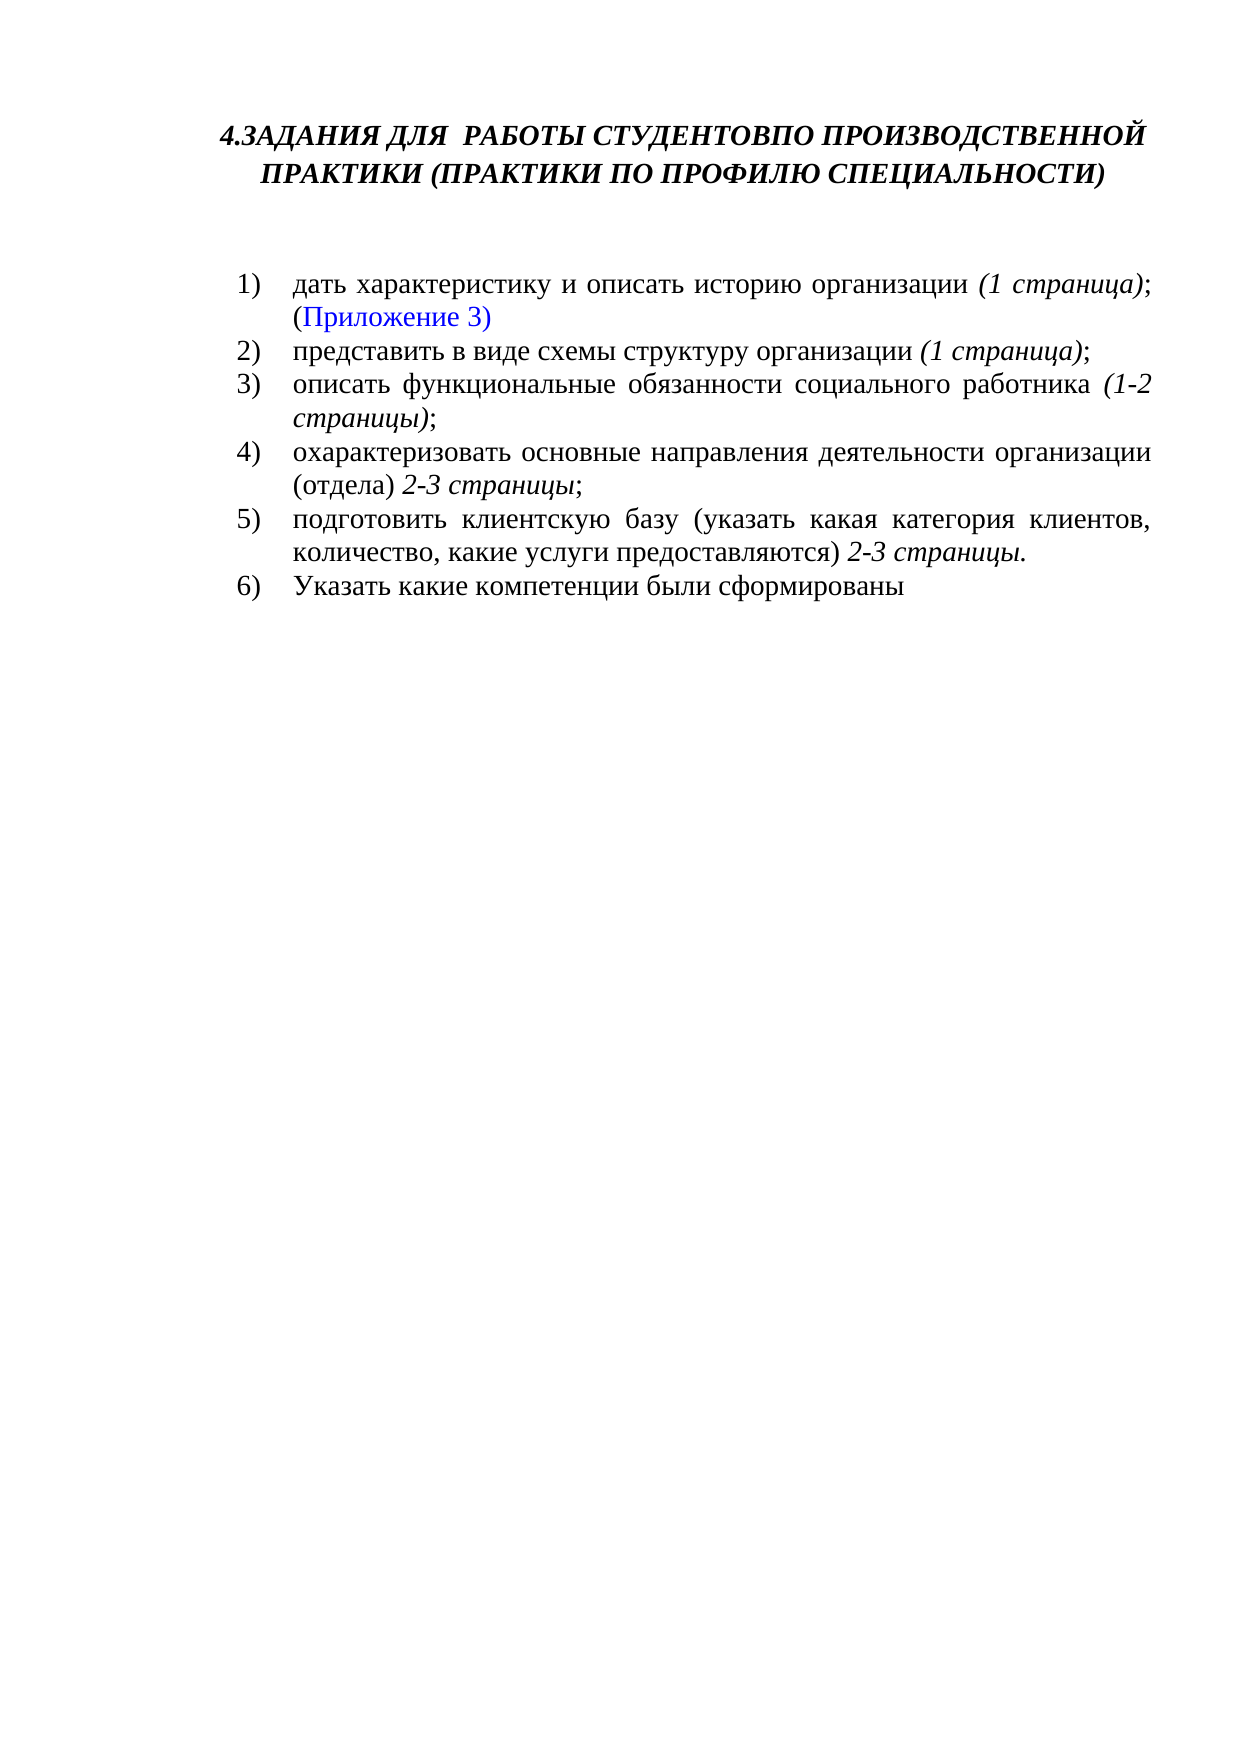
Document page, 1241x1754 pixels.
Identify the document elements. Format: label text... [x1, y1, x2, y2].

list подготовить клиентскую базу (указать какая категория клиентов, количество, какие услуги предоставляются) 2-3 страницы. [236, 501, 1152, 568]
list охарактеризовать основные направления деятельности организации (отдела) 2-3 страницы; [236, 434, 1152, 501]
list описать функциональные обязанности социального работника (1-2 страницы); [236, 367, 1152, 434]
list дать характеристику и описать историю организации (1 страница); (Приложение 3) [236, 266, 1152, 333]
text 4.ЗАДАНИЯ ДЛЯ РАБОТЫ СТУДЕНТОВПО ПРОИЗВОДСТВЕННОЙ ПРАКТИКИ (ПРАКТИКИ ПО ПРОФИЛЮ СПЕЦИАЛЬНОСТИ) [215, 118, 1152, 190]
list представить в виде схемы структуру организации (1 страница); [236, 333, 1152, 367]
list Указать какие компетенции были сформированы [236, 568, 1152, 601]
